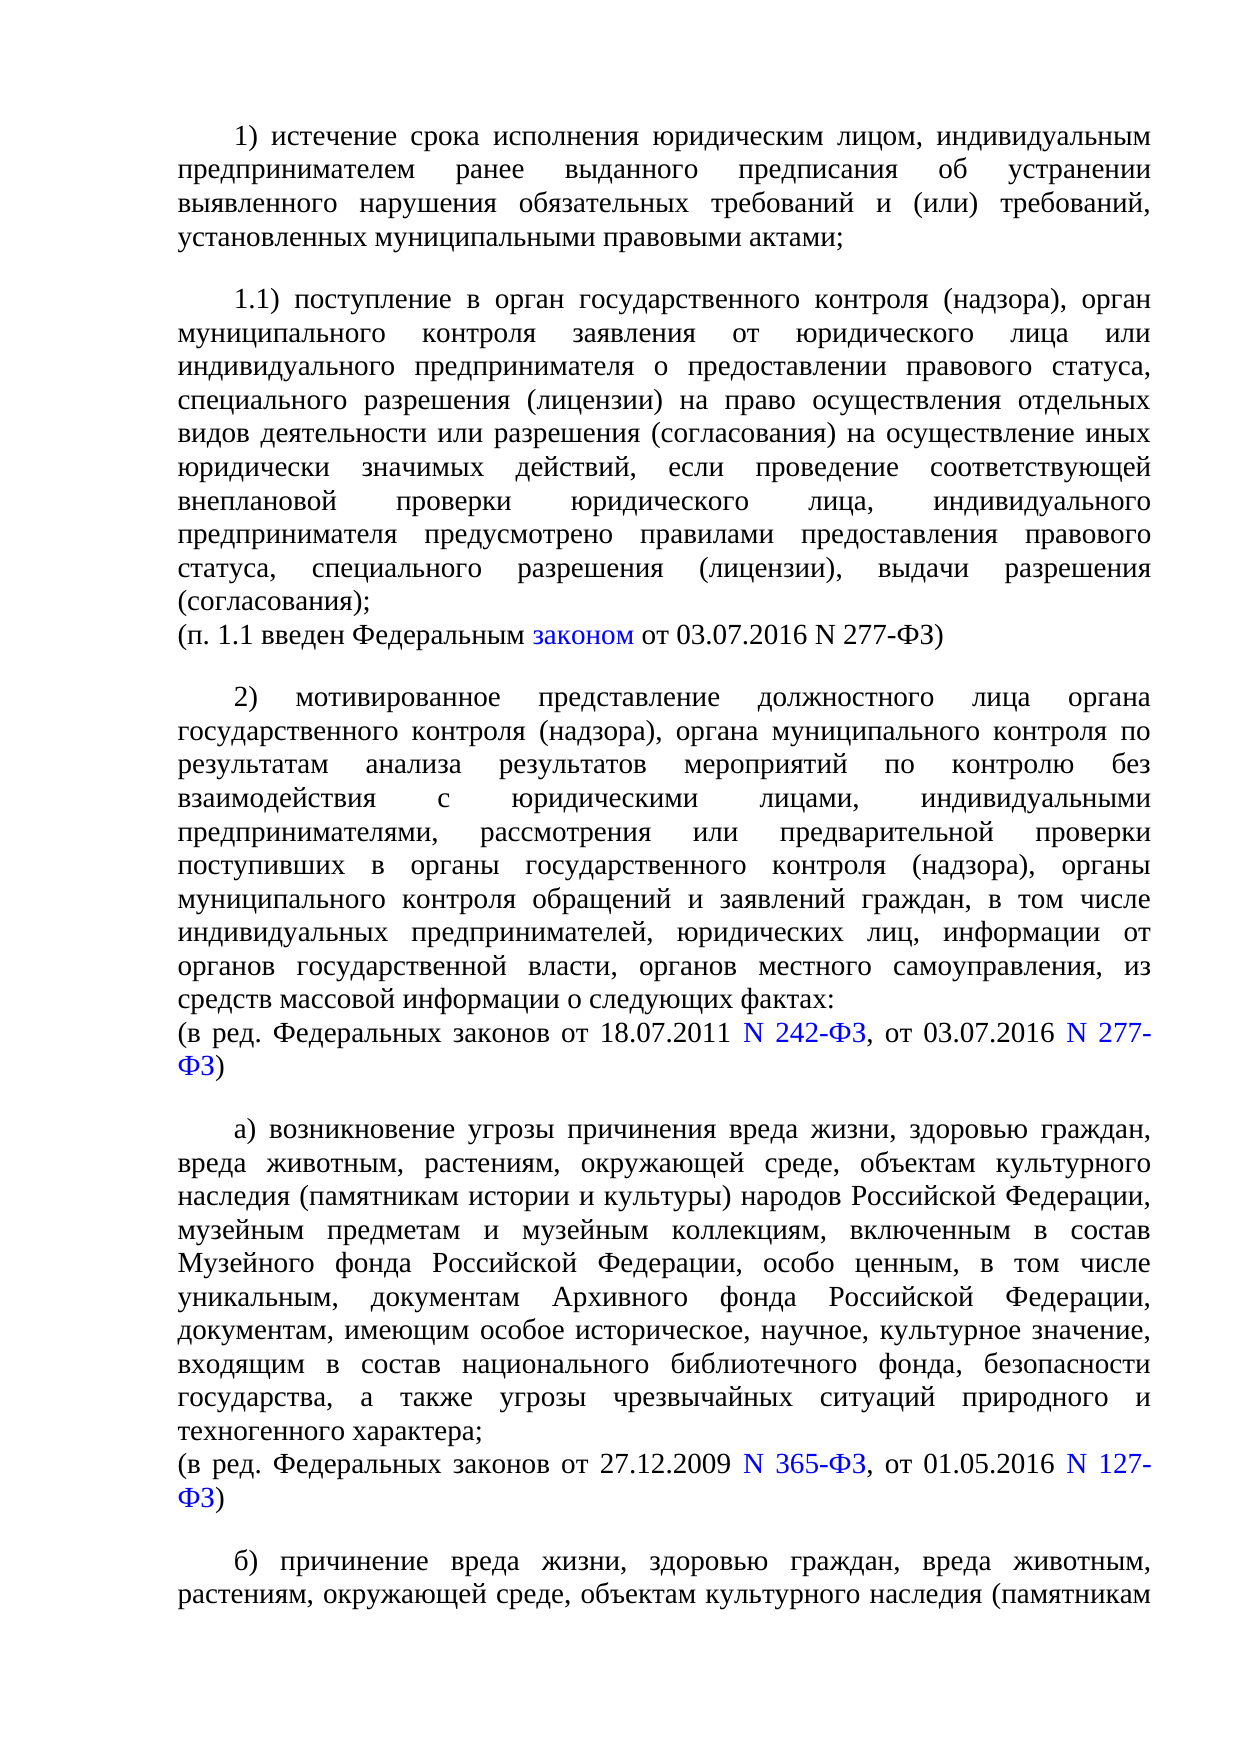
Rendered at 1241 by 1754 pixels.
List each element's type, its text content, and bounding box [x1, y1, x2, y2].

text (п. 1.1 введен Федеральным законом от 03.07.2016 N 277-ФЗ) [177, 617, 1152, 650]
text 2) мотивированное представление должностного лица органа государственного контроля (надзора), органа муниципального контроля по результатам анализа результатов мероприятий по контролю без взаимодействия с юридическими лицами, индивидуальными предпринимателями, рассмотрения или предварительной проверки поступивших в органы государственного контроля (надзора), органы муниципального контроля обращений и заявлений граждан, в том числе индивидуальных предпринимателей, юридических лиц, информации от органов государственной власти, органов местного самоуправления, из средств массовой информации о следующих фактах: [177, 679, 1152, 1015]
text (в ред. Федеральных законов от 18.07.2011 N 242-ФЗ, от 03.07.2016 N 277-ФЗ) [177, 1015, 1152, 1082]
text 1) истечение срока исполнения юридическим лицом, индивидуальным предпринимателем ранее выданного предписания об устранении выявленного нарушения обязательных требований и (или) требований, установленных муниципальными правовыми актами; [177, 118, 1152, 252]
text 1.1) поступление в орган государственного контроля (надзора), орган муниципального контроля заявления от юридического лица или индивидуального предпринимателя о предоставлении правового статуса, специального разрешения (лицензии) на право осуществления отдельных видов деятельности или разрешения (согласования) на осуществление иных юридически значимых действий, если проведение соответствующей внеплановой проверки юридического лица, индивидуального предпринимателя предусмотрено правилами предоставления правового статуса, специального разрешения (лицензии), выдачи разрешения (согласования); [177, 281, 1152, 617]
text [177, 1543, 1152, 1610]
text (в ред. Федеральных законов от 27.12.2009 N 365-ФЗ, от 01.05.2016 N 127-ФЗ) [177, 1447, 1152, 1514]
text а) возникновение угрозы причинения вреда жизни, здоровью граждан, вреда животным, растениям, окружающей среде, объектам культурного наследия (памятникам истории и культуры) народов Российской Федерации, музейным предметам и музейным коллекциям, включенным в состав Музейного фонда Российской Федерации, особо ценным, в том числе уникальным, документам Архивного фонда Российской Федерации, документам, имеющим особое историческое, научное, культурное значение, входящим в состав национального библиотечного фонда, безопасности государства, а также угрозы чрезвычайных ситуаций природного и техногенного характера; [177, 1111, 1152, 1447]
